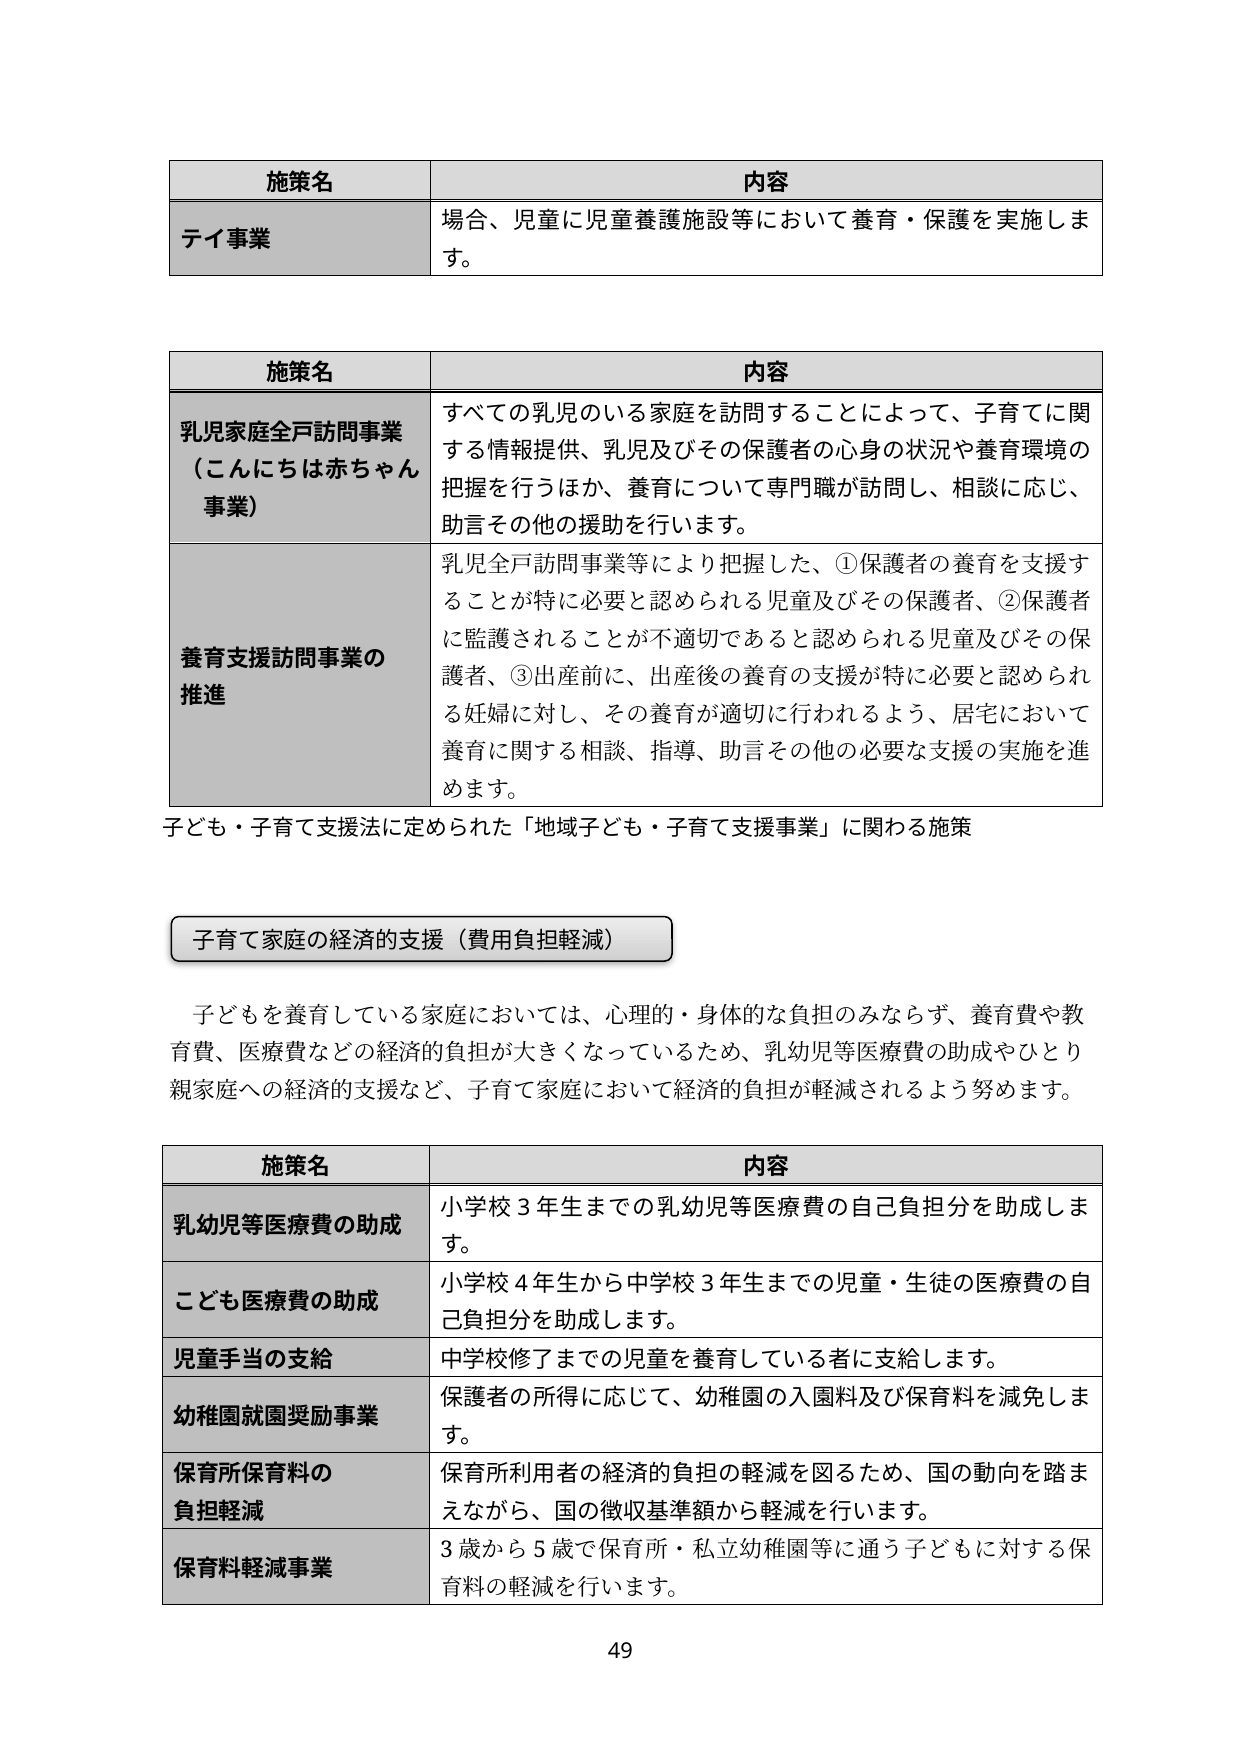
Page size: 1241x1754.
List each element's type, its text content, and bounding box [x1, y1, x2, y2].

table_cell 養育支援訪問事業の 推進 [170, 544, 430, 806]
table_cell 児童手当の支給 [163, 1338, 429, 1376]
table_cell 乳児全戸訪問事業等により把握した、①保護者の養育を支援することが特に必要と認められる児童及びその保護者、②保護者に監護されることが不適切であると認められる児童及びその保護者、③出産前に、出産後の養育の支援が特に必要と認められる妊婦に対し、その養育が適切に行われるよう、居宅において養育に関する相談、指導、助言その他の必要な支援の実施を進めます。 [431, 544, 1102, 806]
text 子どもを養育している家庭においては、心理的・身体的な負担のみならず、養育費や教育費、医療費などの経済的負担が大きくなっているため、乳幼児等医療費の助成やひとり親家庭への経済的支援など、子育て家庭において経済的負担が軽減されるよう努めます。 [169, 994, 1092, 1107]
table_cell 保育料軽減事業 [163, 1529, 429, 1604]
table_cell 乳幼児等医療費の助成 [163, 1186, 429, 1261]
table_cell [431, 202, 1102, 275]
table_cell こども医療費の助成 [163, 1262, 429, 1337]
table_header 施策名 [163, 1146, 429, 1183]
table_header 内容 [431, 352, 1102, 389]
table_header 内容 [430, 1146, 1102, 1183]
table_cell 幼稚園就園奨励事業 [163, 1377, 429, 1452]
table_cell すべての乳児のいる家庭を訪問することによって、子育てに関する情報提供、乳児及びその保護者の心身の状況や養育環境の把握を行うほか、養育について専門職が訪問し、相談に応じ、助言その他の援助を行います。 [431, 393, 1102, 542]
table_cell 保護者の所得に応じて、幼稚園の入園料及び保育料を減免します。 [430, 1377, 1102, 1452]
table_cell 子育て家庭ショートステイ事業 [170, 202, 430, 275]
table_cell 乳児家庭全戸訪問事業 （こんにちは赤ちゃん事業） [170, 393, 430, 542]
table_header 施策名 [170, 161, 430, 199]
table_cell 小学校4年生から中学校3年生までの児童・生徒の医療費の自己負担分を助成します。 [430, 1262, 1102, 1337]
text 子育て家庭の経済的支援（費用負担軽減） [148, 919, 1092, 957]
table_header 内容 [431, 161, 1102, 199]
text 子ども・子育て支援法に定められた「地域子ども・子育て支援事業」に関わる施策 [163, 807, 1092, 844]
table_cell 中学校修了までの児童を養育している者に支給します。 [430, 1338, 1102, 1376]
table_cell 保育所保育料の 負担軽減 [163, 1453, 429, 1528]
table_cell 小学校3年生までの乳幼児等医療費の自己負担分を助成します。 [430, 1186, 1102, 1261]
table_cell 3歳から5歳で保育所・私立幼稚園等に通う子どもに対する保育料の軽減を行います。 [430, 1529, 1102, 1604]
table_header 施策名 [170, 352, 430, 389]
table_cell 保育所利用者の経済的負担の軽減を図るため、国の動向を踏まえながら、国の徴収基準額から軽減を行います。 [430, 1453, 1102, 1528]
